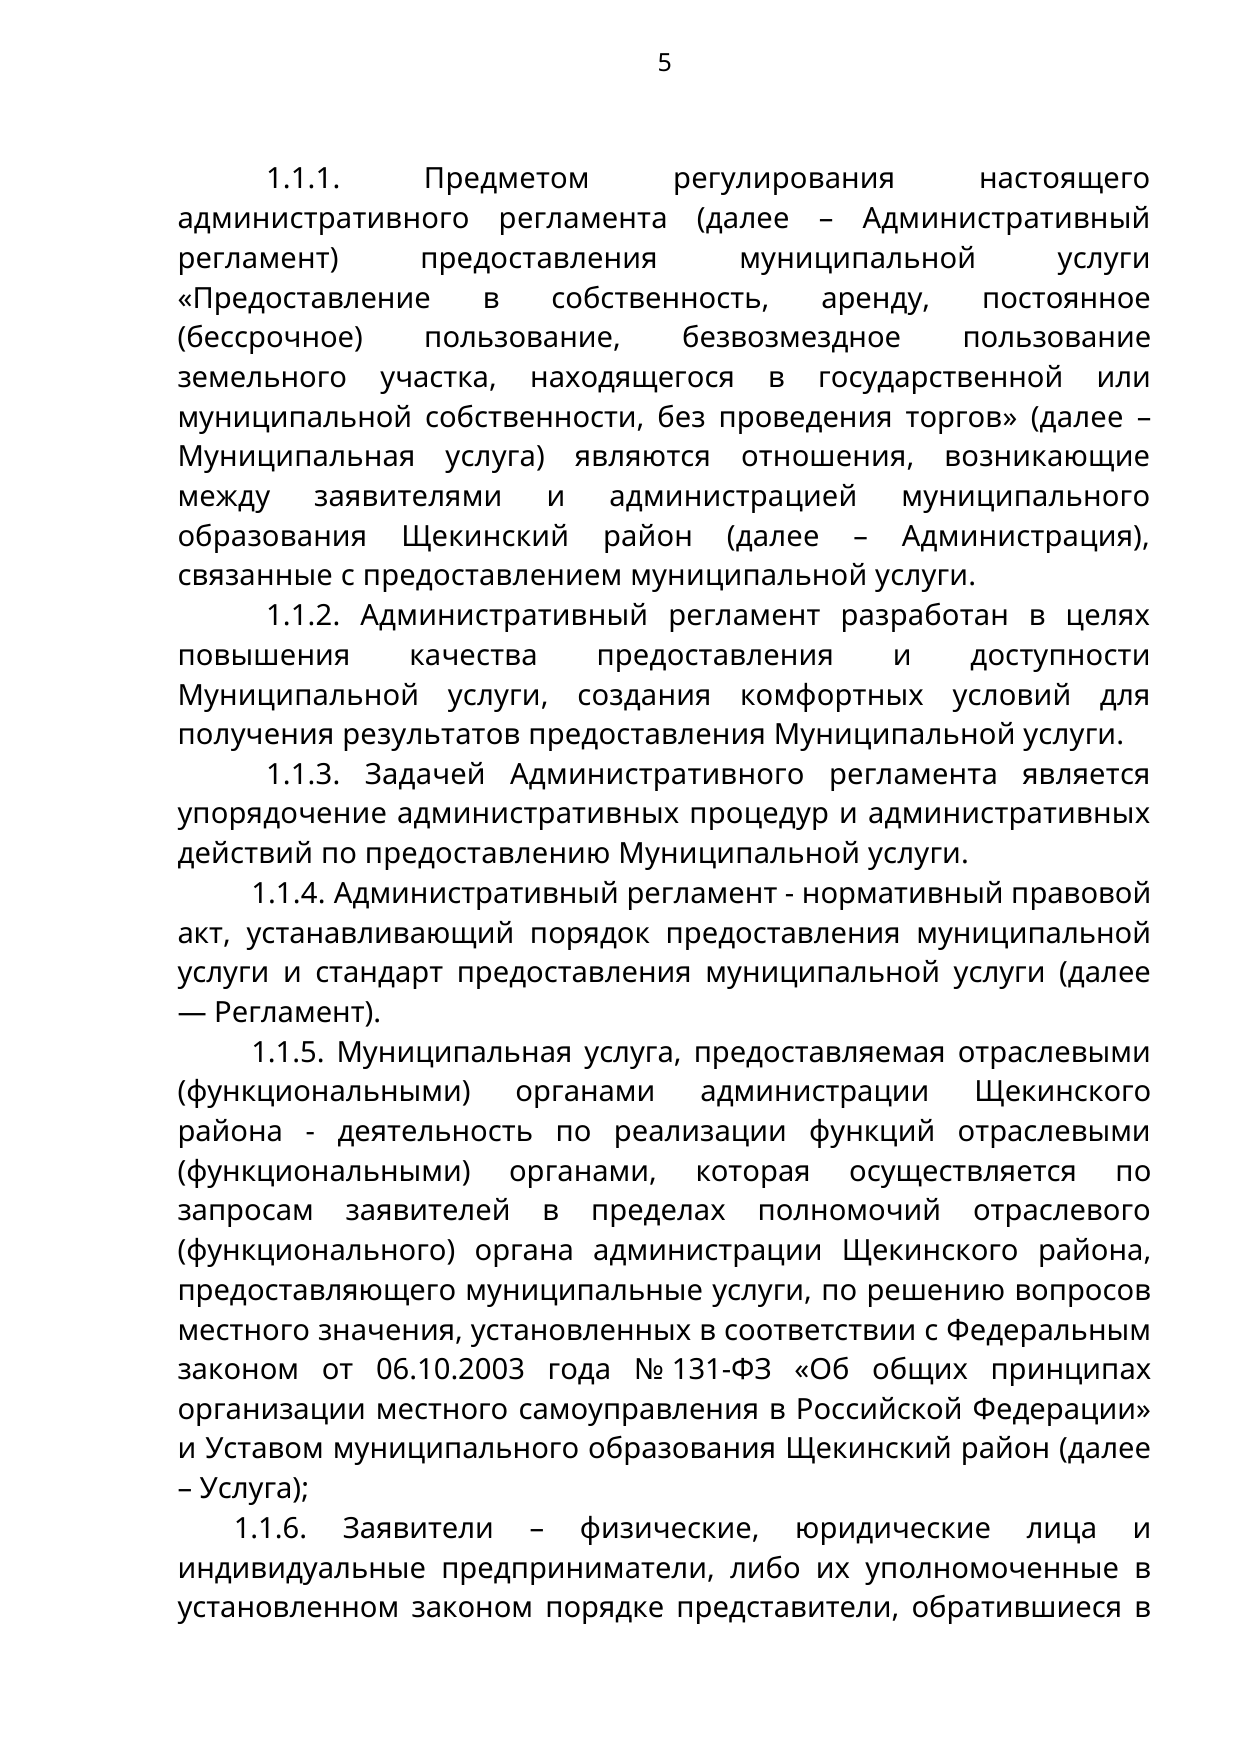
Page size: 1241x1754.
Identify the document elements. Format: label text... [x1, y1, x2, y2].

text 1.1.5. Муниципальная услуга, предоставляемая отраслевыми (функциональными) органами администрации Щекинского района - деятельность по реализации функций отраслевыми (функциональными) органами, которая осуществляется по запросам заявителей в пределах полномочий отраслевого (функционального) органа администрации Щекинского района, предоставляющего муниципальные услуги, по решению вопросов местного значения, установленных в соответствии с Федеральным законом от 06.10.2003 года № 131-ФЗ «Об общих принципах организации местного самоуправления в Российской Федерации» и Уставом муниципального образования Щекинский район (далее – Услуга); [177, 1031, 1152, 1507]
text 1.1.4. Административный регламент - нормативный правовой акт, устанавливающий порядок предоставления муниципальной услуги и стандарт предоставления муниципальной услуги (далее — Регламент). [177, 872, 1152, 1031]
text 1.1.2. Административный регламент разработан в целях повышения качества предоставления и доступности Муниципальной услуги, создания комфортных условий для получения результатов предоставления Муниципальной услуги. [177, 594, 1152, 753]
text 1.1.3. Задачей Административного регламента является упорядочение административных процедур и административных действий по предоставлению Муниципальной услуги. [177, 753, 1152, 872]
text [177, 1507, 1152, 1626]
text 1.1.1. Предметом регулирования настоящего административного регламента (далее – Административный регламент) предоставления муниципальной услуги «Предоставление в собственность, аренду, постоянное (бессрочное) пользование, безвозмездное пользование земельного участка, находящегося в государственной или муниципальной собственности, без проведения торгов» (далее – Муниципальная услуга) являются отношения, возникающие между заявителями и администрацией муниципального образования Щекинский район (далее – Администрация), связанные с предоставлением муниципальной услуги. [177, 158, 1152, 594]
